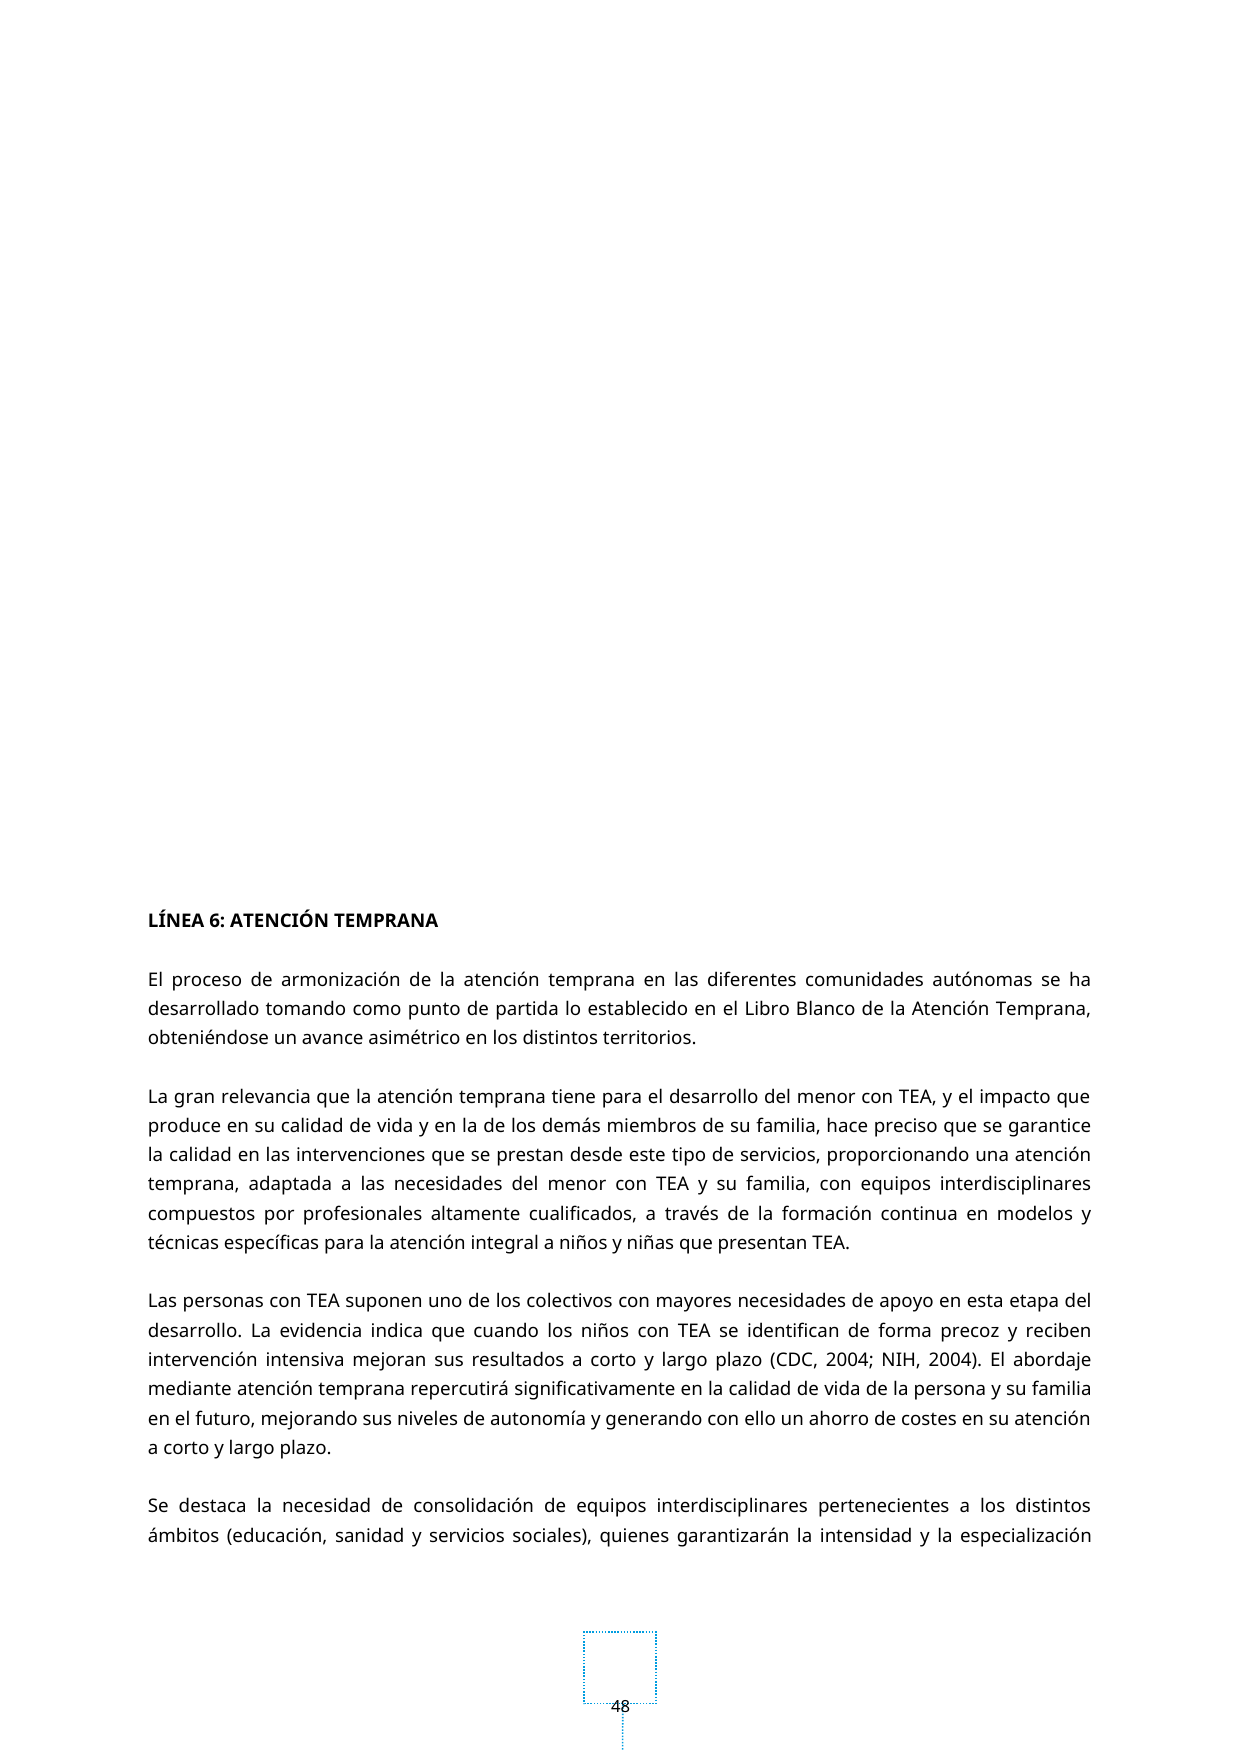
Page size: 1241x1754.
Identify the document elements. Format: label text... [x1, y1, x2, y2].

text La gran relevancia que la atención temprana tiene para el desarrollo del menor con TEA, y el impacto que produce en su calidad de vida y en la de los demás miembros de su familia, hace preciso que se garantice la calidad en las intervenciones que se prestan desde este tipo de servicios, proporcionando una atención temprana, adaptada a las necesidades del menor con TEA y su familia, con equipos interdisciplinares compuestos por profesionales altamente cualificados, a través de la formación continua en modelos y técnicas específicas para la atención integral a niños y niñas que presentan TEA. [148, 1083, 1092, 1255]
text Las personas con TEA suponen uno de los colectivos con mayores necesidades de apoyo en esta etapa del desarrollo. La evidencia indica que cuando los niños con TEA se identifican de forma precoz y reciben intervención intensiva mejoran sus resultados a corto y largo plazo (CDC, 2004; NIH, 2004). El abordaje mediante atención temprana repercutirá significativamente en la calidad de vida de la persona y su familia en el futuro, mejorando sus niveles de autonomía y generando con ello un ahorro de costes en su atención a corto y largo plazo. [148, 1288, 1092, 1460]
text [148, 1493, 1092, 1547]
text El proceso de armonización de la atención temprana en las diferentes comunidades autónomas se ha desarrollado tomando como punto de partida lo establecido en el Libro Blanco de la Atención Temprana, obteniéndose un avance asimétrico en los distintos territorios. [148, 966, 1092, 1050]
text LÍNEA 6: ATENCIÓN TEMPRANA [148, 907, 1092, 933]
